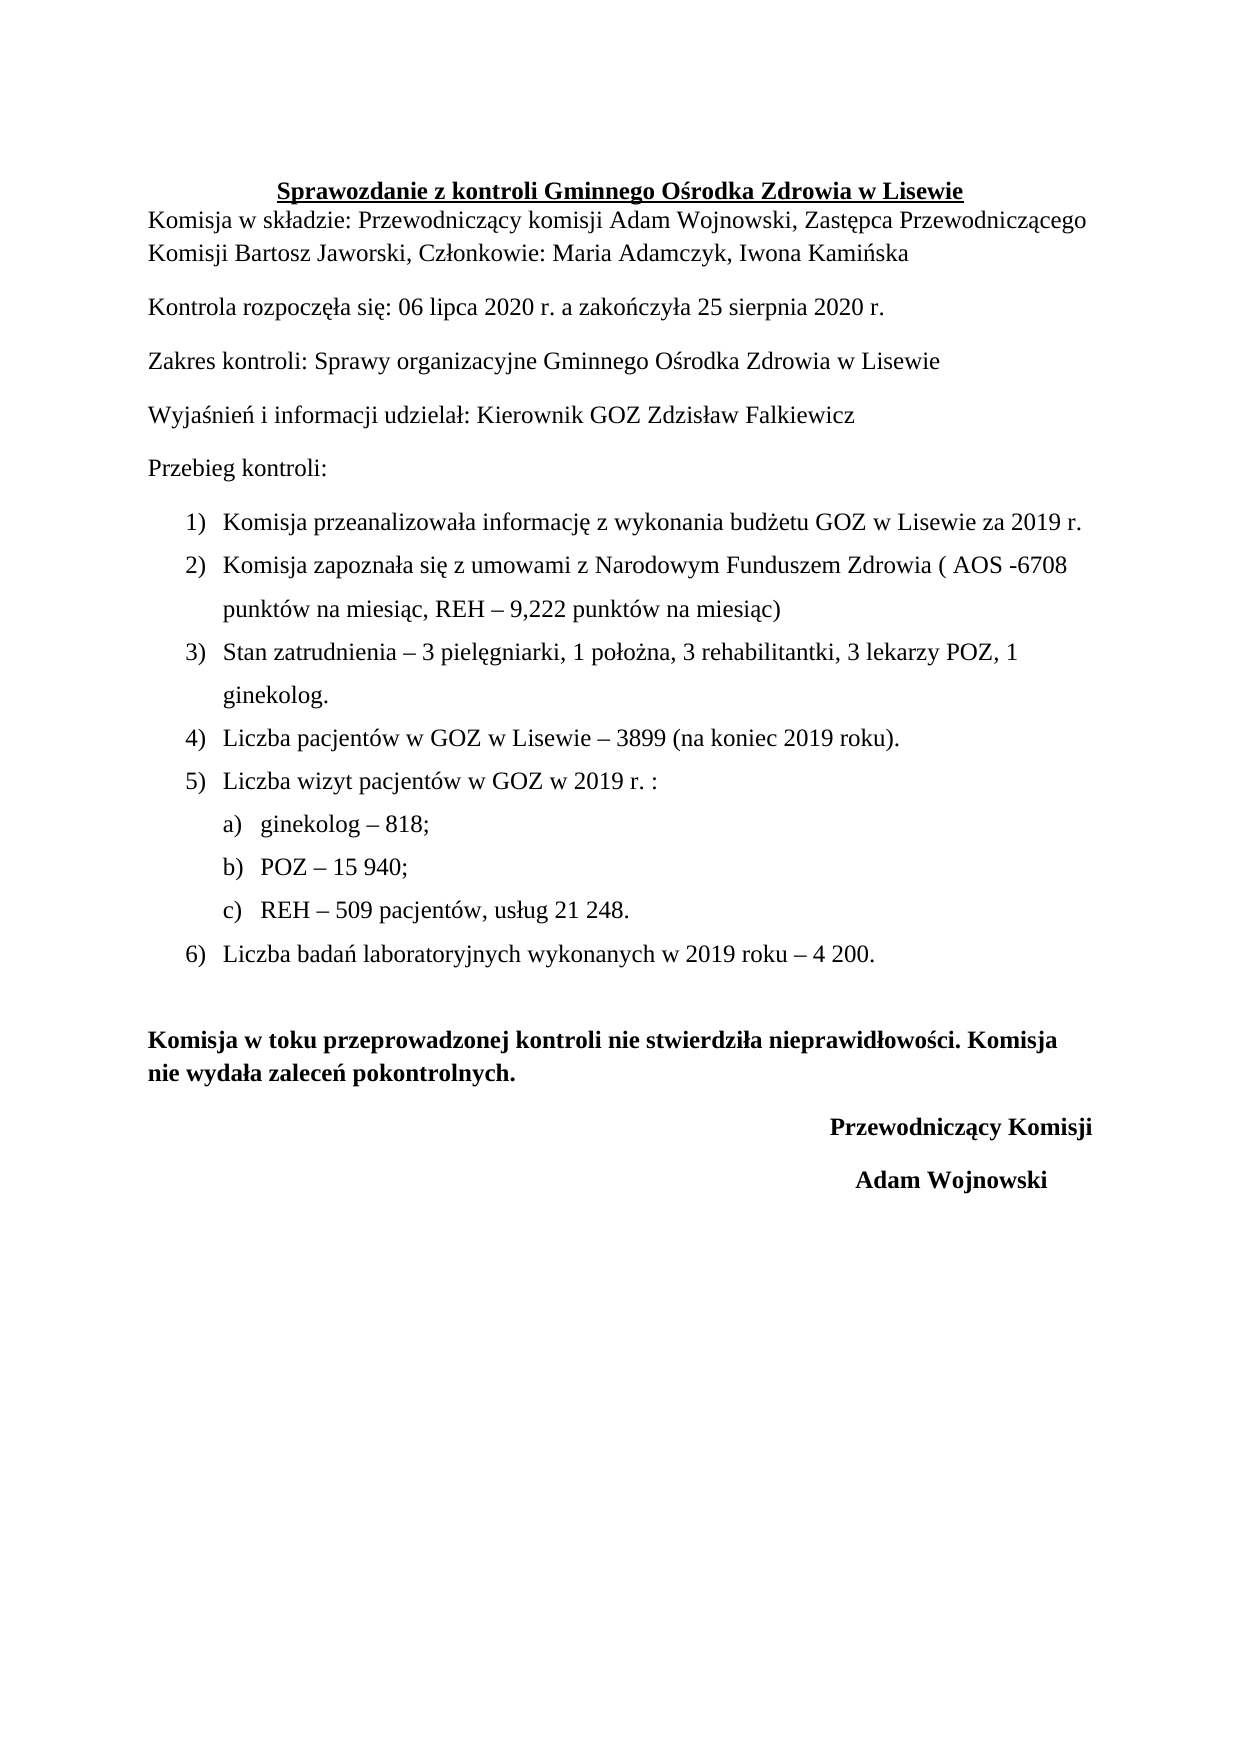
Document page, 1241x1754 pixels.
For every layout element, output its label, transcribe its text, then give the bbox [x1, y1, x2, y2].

text Sprawozdanie z kontroli Gminnego Ośrodka Zdrowia w Lisewie [148, 176, 1093, 205]
list Komisja w składzie: Przewodniczący komisji Adam Wojnowski, Zastępca Przewodniczącego Komisji Bartosz Jaworski, Członkowie: Maria Adamczyk, Iwona Kamińska [148, 205, 1093, 267]
list ginekolog – 818; [223, 809, 1093, 838]
list REH – 509 pacjentów, usług 21 248. [223, 896, 1093, 924]
list Liczba wizyt pacjentów w GOZ w 2019 r. : [185, 766, 1093, 795]
list Kontrola rozpoczęła się: 06 lipca 2020 r. a zakończyła 25 sierpnia 2020 r. [148, 292, 1093, 321]
list Przebieg kontroli: [148, 453, 1093, 482]
list Przewodniczący Komisji [148, 1112, 1093, 1141]
list Komisja w toku przeprowadzonej kontroli nie stwierdziła nieprawidłowości. Komisja nie wydała zaleceń pokontrolnych. [148, 1025, 1093, 1087]
list POZ – 15 940; [223, 852, 1093, 881]
list Zakres kontroli: Sprawy organizacyjne Gminnego Ośrodka Zdrowia w Lisewie [148, 346, 1093, 374]
list Liczba badań laboratoryjnych wykonanych w 2019 roku – 4 200. [185, 939, 1093, 967]
list Komisja przeanalizowała informację z wykonania budżetu GOZ w Lisewie za 2019 r. [185, 507, 1093, 536]
list Adam Wojnowski [148, 1166, 1093, 1194]
list Komisja zapoznała się z umowami z Narodowym Funduszem Zdrowia ( AOS -6708 punktów na miesiąc, REH – 9,222 punktów na miesiąc) [185, 551, 1093, 622]
list Liczba pacjentów w GOZ w Lisewie – 3899 (na koniec 2019 roku). [185, 723, 1093, 752]
list Stan zatrudnienia – 3 pielęgniarki, 1 położna, 3 rehabilitantki, 3 lekarzy POZ, 1 ginekolog. [185, 637, 1093, 709]
list Wyjaśnień i informacji udzielał: Kierownik GOZ Zdzisław Falkiewicz [148, 400, 1093, 428]
